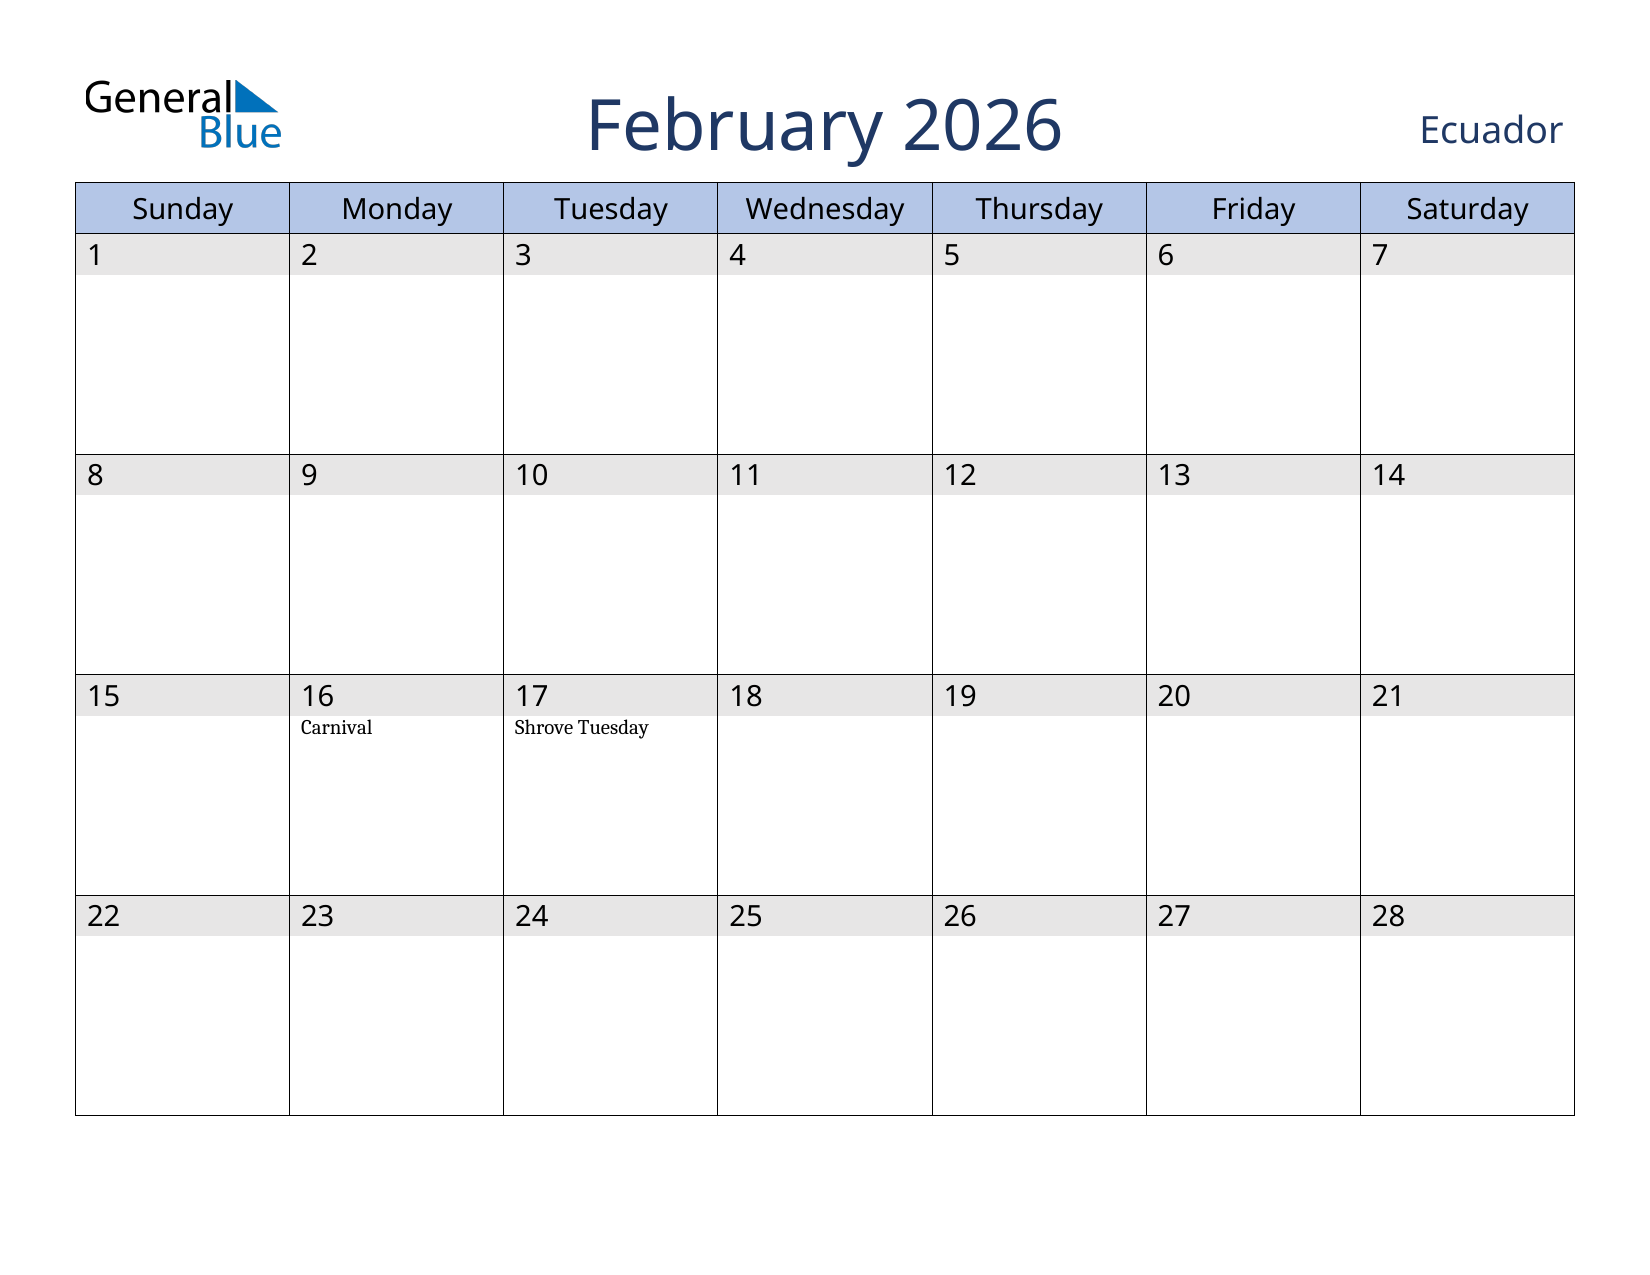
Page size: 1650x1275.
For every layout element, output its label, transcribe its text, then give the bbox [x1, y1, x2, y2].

table_cell 1 [76, 234, 289, 275]
table_cell [1147, 275, 1360, 453]
table_cell Wednesday [718, 183, 932, 233]
table_cell [718, 936, 932, 1115]
table_cell 13 [1147, 455, 1360, 495]
table_cell 15 [76, 675, 289, 716]
table_cell 18 [718, 675, 932, 716]
table_cell 19 [933, 675, 1146, 716]
table_cell 16 [290, 675, 503, 716]
picture [86, 80, 281, 148]
table_cell [933, 495, 1146, 674]
table_cell 25 [718, 896, 932, 936]
table_cell [1361, 716, 1574, 894]
table_cell Thursday [933, 183, 1146, 233]
table_cell 11 [718, 455, 932, 495]
table_cell [718, 275, 932, 453]
table_cell Tuesday [504, 183, 717, 233]
table_cell 6 [1147, 234, 1360, 275]
table_header February 2026 [504, 75, 1146, 182]
table_cell [1147, 716, 1360, 894]
table_cell 8 [76, 455, 289, 495]
table_cell 21 [1361, 675, 1574, 716]
table_cell [504, 936, 717, 1115]
table_cell Carnival [290, 716, 503, 894]
table_cell 4 [718, 234, 932, 275]
table_cell 14 [1361, 455, 1574, 495]
table_cell [933, 716, 1146, 894]
table_cell Monday [290, 183, 503, 233]
table_cell 9 [290, 455, 503, 495]
table_header Ecuador [1146, 75, 1574, 182]
table_cell 26 [933, 896, 1146, 936]
table_cell [1147, 936, 1360, 1115]
table_cell [718, 495, 932, 674]
table_cell Sunday [76, 183, 289, 233]
table_cell 2 [290, 234, 503, 275]
table_header [76, 75, 503, 182]
table_cell [1361, 495, 1574, 674]
table_cell 20 [1147, 675, 1360, 716]
table_cell 22 [76, 896, 289, 936]
table_cell [290, 275, 503, 453]
table_cell [718, 716, 932, 894]
table_cell 10 [504, 455, 717, 495]
table_cell [76, 936, 289, 1115]
table_cell [290, 495, 503, 674]
table_cell [1361, 275, 1574, 453]
table_cell 12 [933, 455, 1146, 495]
table_cell Saturday [1361, 183, 1574, 233]
table_cell [504, 495, 717, 674]
table_cell [76, 716, 289, 894]
table_cell [933, 936, 1146, 1115]
table_cell [290, 936, 503, 1115]
table_cell [76, 275, 289, 453]
table_cell [76, 495, 289, 674]
table_cell [933, 275, 1146, 453]
table_cell Shrove Tuesday [504, 716, 717, 894]
table_cell Friday [1147, 183, 1360, 233]
table_cell 23 [290, 896, 503, 936]
table_cell 28 [1361, 896, 1574, 936]
table_cell 5 [933, 234, 1146, 275]
table_cell 7 [1361, 234, 1574, 275]
table_cell 17 [504, 675, 717, 716]
table_cell 27 [1147, 896, 1360, 936]
table_cell [1361, 936, 1574, 1115]
table_cell 3 [504, 234, 717, 275]
table_cell 24 [504, 896, 717, 936]
table_cell [504, 275, 717, 453]
table_cell [1147, 495, 1360, 674]
